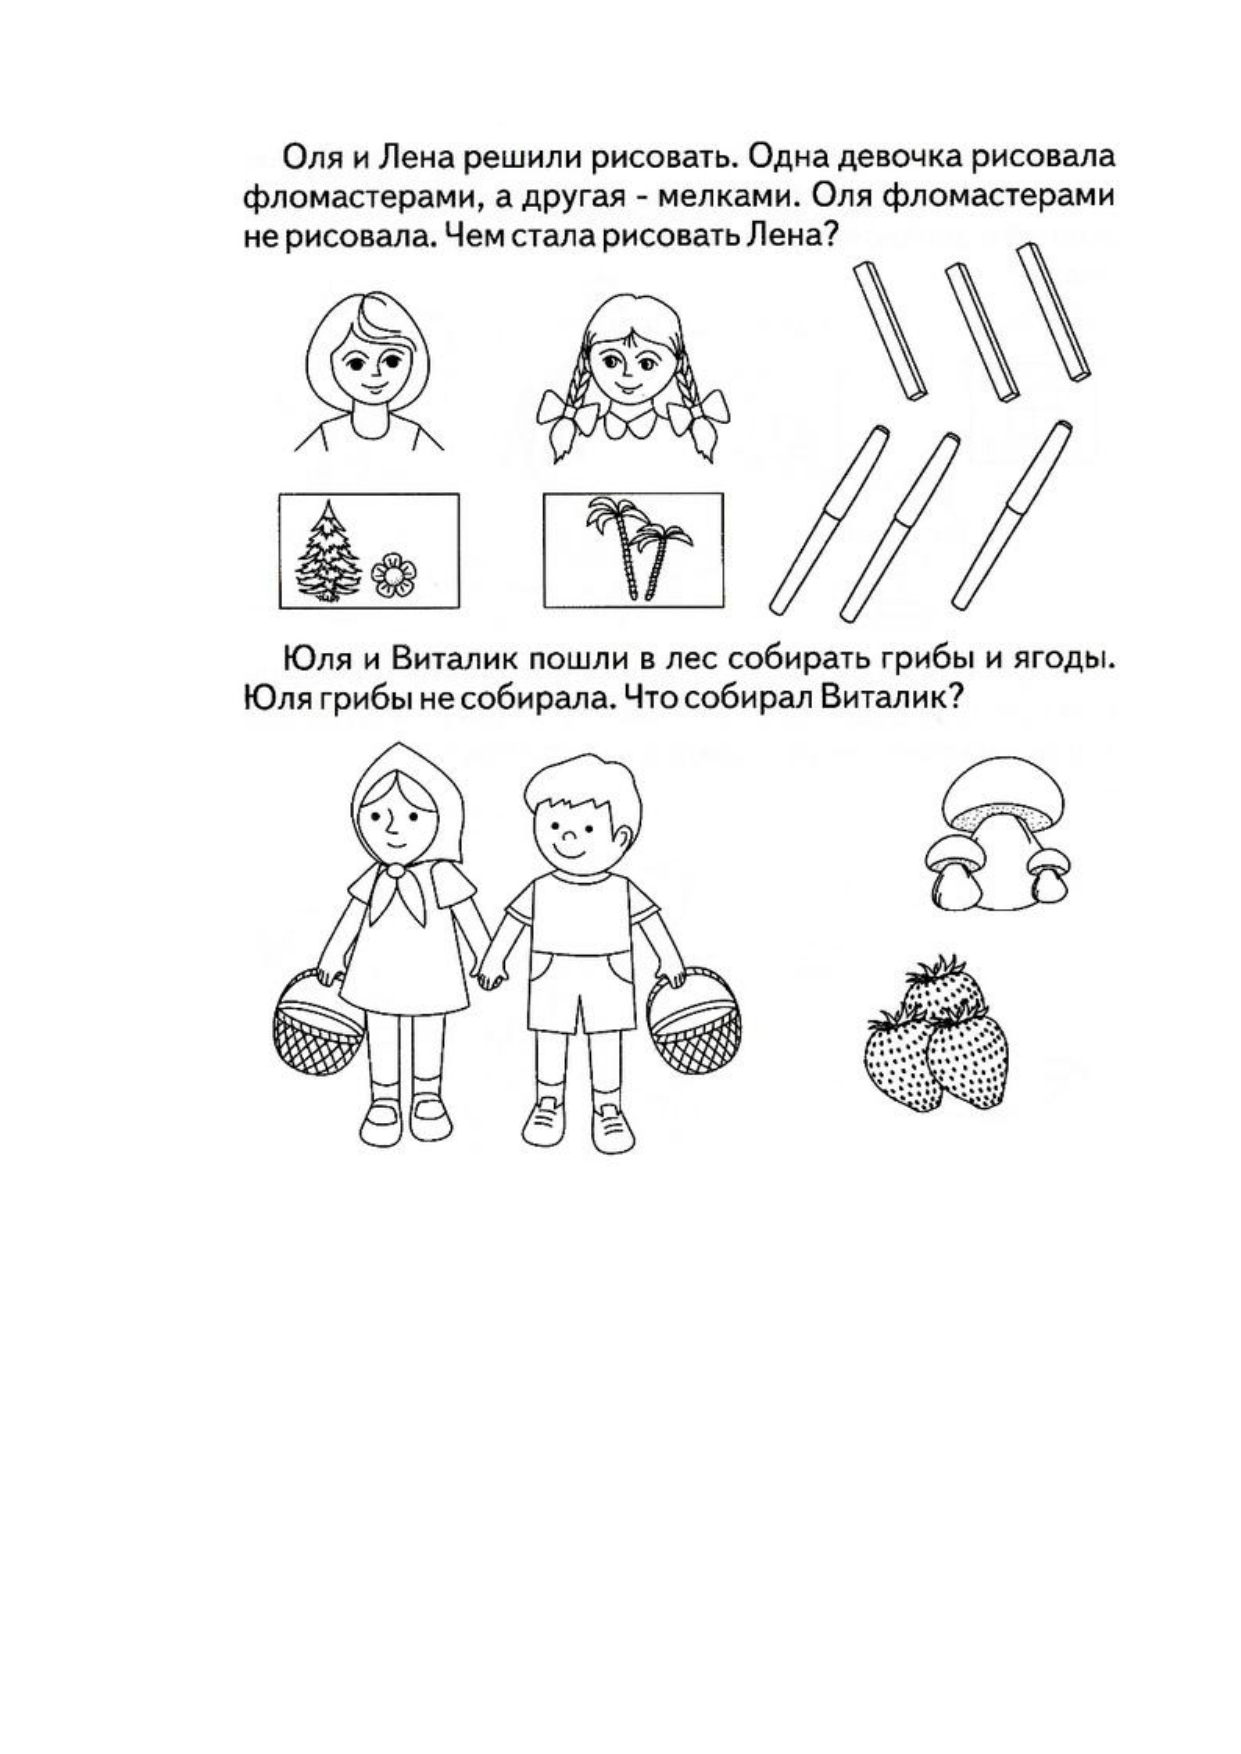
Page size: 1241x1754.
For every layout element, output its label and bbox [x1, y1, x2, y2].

picture [232, 118, 1134, 1167]
